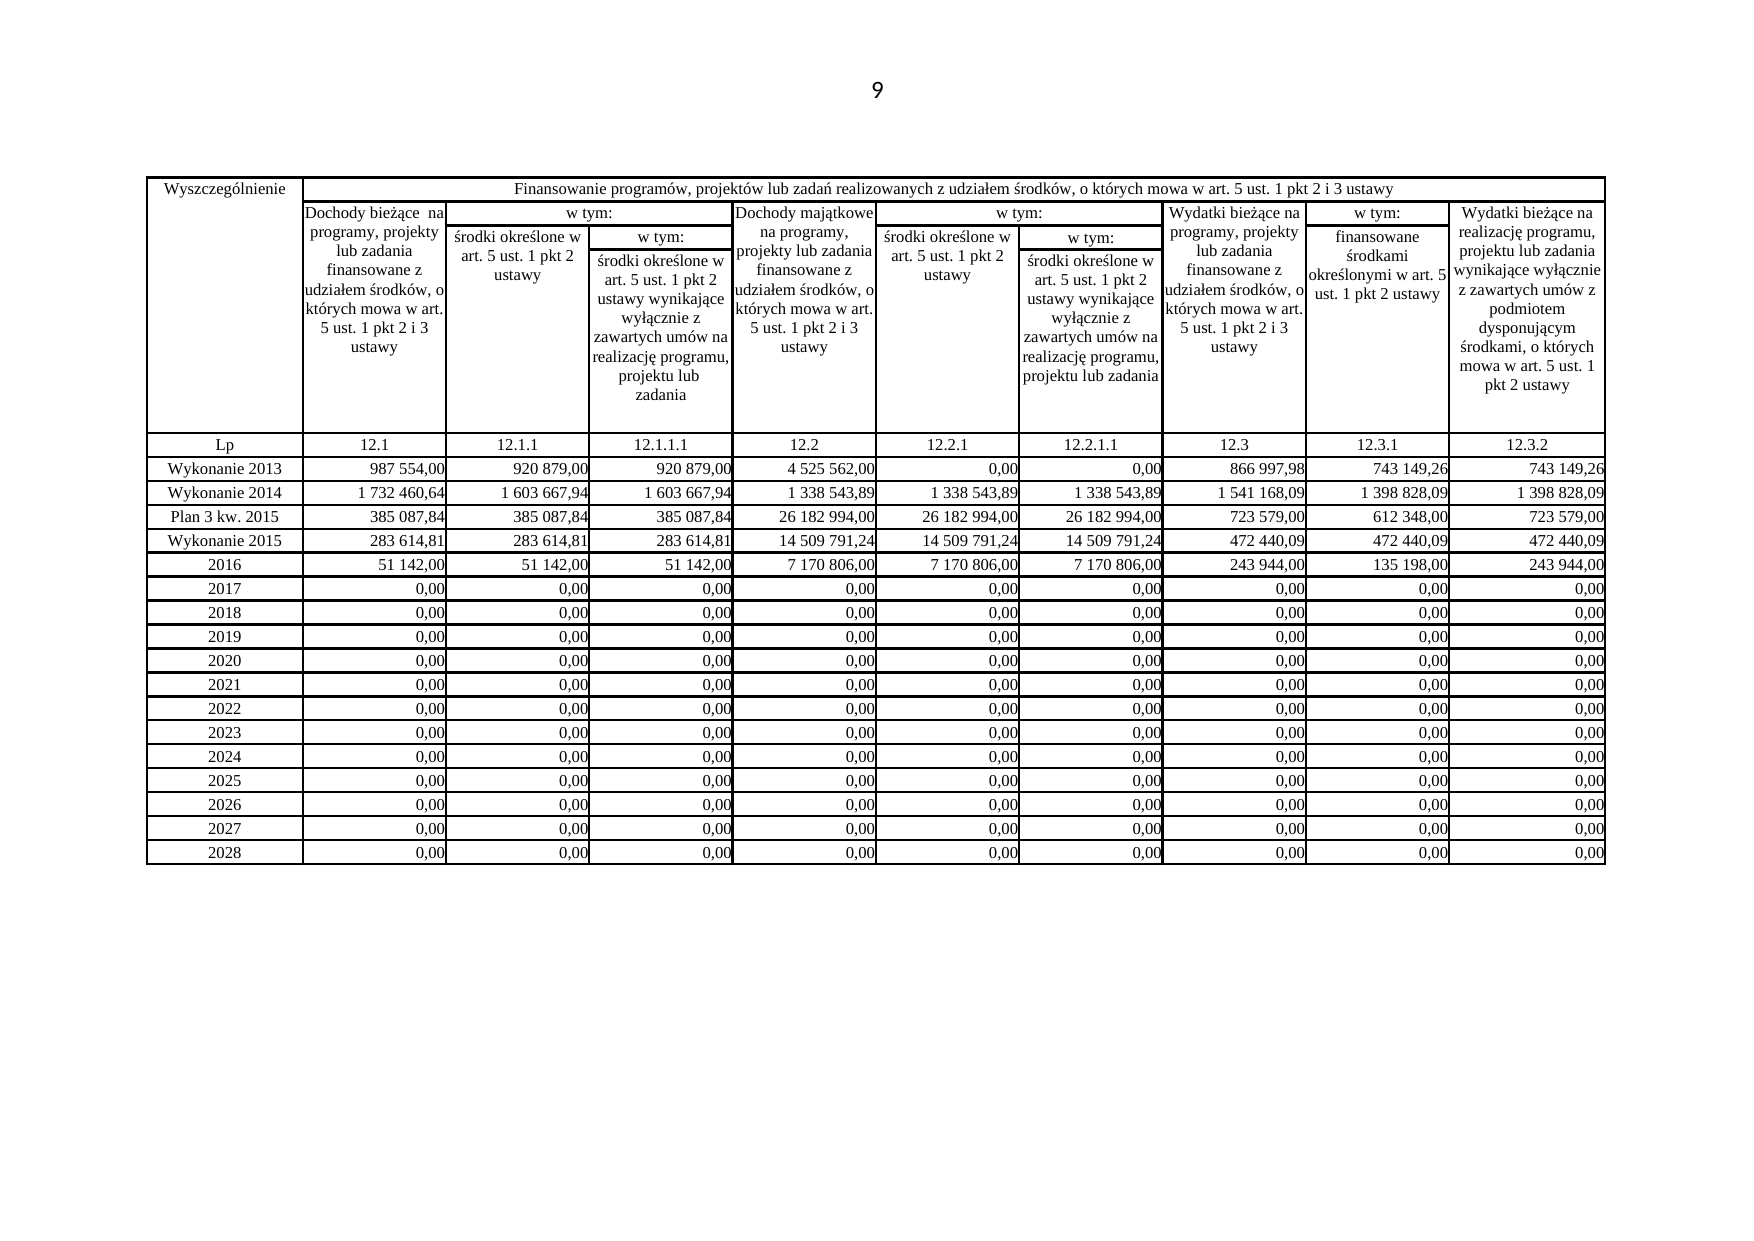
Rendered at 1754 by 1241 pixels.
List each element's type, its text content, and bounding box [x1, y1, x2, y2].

table_cell 0,00 [590, 650, 731, 671]
table_cell 0,00 [1020, 721, 1161, 743]
table_cell Plan 3 kw. 2015 [148, 506, 302, 527]
table_cell 0,00 [734, 721, 875, 743]
table_cell Dochody bieżące na programy, projekty lub zadania finansowane z udziałem środków, o których mowa w art. 5 ust. 1 pkt 2 i 3 ustawy [304, 203, 445, 432]
table_cell 0,00 [447, 698, 588, 719]
table_cell 0,00 [304, 650, 445, 671]
table_cell 1 398 828,09 [1450, 482, 1604, 503]
table_cell 0,00 [734, 745, 875, 767]
table_cell 0,00 [1450, 817, 1604, 839]
table_cell 866 997,98 [1164, 458, 1305, 479]
table_cell w tym: [1307, 203, 1448, 224]
table_cell 1 603 667,94 [590, 482, 731, 503]
table_cell Wydatki bieżące na programy, projekty lub zadania finansowane z udziałem środków, o których mowa w art. 5 ust. 1 pkt 2 i 3 ustawy [1164, 203, 1305, 432]
table_cell 0,00 [1020, 602, 1161, 623]
table_cell 2023 [148, 721, 302, 743]
table_cell 0,00 [1307, 626, 1448, 647]
table_cell 0,00 [590, 769, 731, 791]
table_cell środki określone w art. 5 ust. 1 pkt 2 ustawy [447, 227, 588, 432]
table_cell 743 149,26 [1307, 458, 1448, 479]
table_cell 283 614,81 [590, 530, 731, 551]
table_cell 12.2 [734, 434, 875, 456]
table_cell 0,00 [1020, 626, 1161, 647]
table_cell 0,00 [1020, 793, 1161, 815]
table_cell 26 182 994,00 [734, 506, 875, 527]
table_cell Wykonanie 2015 [148, 530, 302, 551]
table_cell 0,00 [734, 578, 875, 599]
table_cell 0,00 [1307, 698, 1448, 719]
table_cell 385 087,84 [447, 506, 588, 527]
table_cell 12.1 [304, 434, 445, 456]
table_cell 0,00 [877, 458, 1018, 479]
table_cell 0,00 [1307, 650, 1448, 671]
table_cell środki określone w art. 5 ust. 1 pkt 2 ustawy wynikające wyłącznie z zawartych umów na realizację programu, projektu lub zadania [590, 251, 731, 432]
table_cell 2026 [148, 793, 302, 815]
table_cell 0,00 [304, 626, 445, 647]
table_cell 0,00 [1020, 650, 1161, 671]
table_cell 0,00 [1020, 817, 1161, 839]
table_cell 7 170 806,00 [877, 554, 1018, 575]
table_cell 243 944,00 [1450, 554, 1604, 575]
table_cell 51 142,00 [447, 554, 588, 575]
table_cell 472 440,09 [1450, 530, 1604, 551]
table_cell 0,00 [1450, 721, 1604, 743]
table_cell 0,00 [447, 841, 588, 863]
table_cell w tym: [877, 203, 1161, 224]
table_cell 12.1.1 [447, 434, 588, 456]
table_cell 0,00 [447, 721, 588, 743]
table_cell 0,00 [447, 793, 588, 815]
table_cell 0,00 [1307, 578, 1448, 599]
table_cell 0,00 [877, 841, 1018, 863]
table_cell 0,00 [304, 817, 445, 839]
table_cell 7 170 806,00 [1020, 554, 1161, 575]
table_cell 0,00 [304, 698, 445, 719]
table_cell 472 440,09 [1307, 530, 1448, 551]
table_cell 987 554,00 [304, 458, 445, 479]
table_cell 26 182 994,00 [1020, 506, 1161, 527]
table_cell 385 087,84 [304, 506, 445, 527]
table_cell 0,00 [304, 841, 445, 863]
table_cell 0,00 [1164, 793, 1305, 815]
table_cell 12.3.2 [1450, 434, 1604, 456]
table_cell 0,00 [1020, 841, 1161, 863]
table_cell 0,00 [877, 817, 1018, 839]
table_cell 0,00 [1307, 602, 1448, 623]
table_cell 0,00 [590, 817, 731, 839]
table_cell 2019 [148, 626, 302, 647]
table_cell 0,00 [1020, 745, 1161, 767]
table_cell środki określone w art. 5 ust. 1 pkt 2 ustawy [877, 227, 1018, 432]
table_header Finansowanie programów, projektów lub zadań realizowanych z udziałem środków, o których mowa w art. 5 ust. 1 pkt 2 i 3 ustawy [304, 179, 1604, 200]
table_cell 0,00 [1020, 458, 1161, 479]
table_cell 0,00 [304, 769, 445, 791]
table_cell 12.3 [1164, 434, 1305, 456]
table_cell 0,00 [1020, 674, 1161, 695]
table_cell 0,00 [1164, 650, 1305, 671]
table_cell 0,00 [877, 674, 1018, 695]
table_cell 0,00 [304, 721, 445, 743]
table_cell 0,00 [304, 578, 445, 599]
table_cell 0,00 [304, 745, 445, 767]
table_cell 12.3.1 [1307, 434, 1448, 456]
table_cell 0,00 [1307, 769, 1448, 791]
table_cell 0,00 [877, 602, 1018, 623]
table_cell 0,00 [304, 674, 445, 695]
table_cell 14 509 791,24 [734, 530, 875, 551]
table_cell 0,00 [734, 841, 875, 863]
table_cell 135 198,00 [1307, 554, 1448, 575]
table_cell 26 182 994,00 [877, 506, 1018, 527]
table_cell 0,00 [447, 674, 588, 695]
table_cell 920 879,00 [447, 458, 588, 479]
table_cell 0,00 [734, 769, 875, 791]
table_cell 0,00 [1164, 817, 1305, 839]
table_cell 0,00 [1164, 769, 1305, 791]
table_cell 0,00 [1164, 698, 1305, 719]
table_cell 2024 [148, 745, 302, 767]
table_cell 14 509 791,24 [1020, 530, 1161, 551]
table_cell 0,00 [590, 674, 731, 695]
table_cell 0,00 [877, 769, 1018, 791]
table_cell 0,00 [1450, 626, 1604, 647]
table_cell 0,00 [734, 817, 875, 839]
table_cell 0,00 [1450, 602, 1604, 623]
table_cell 0,00 [1164, 626, 1305, 647]
table_cell 743 149,26 [1450, 458, 1604, 479]
table_cell 1 338 543,89 [1020, 482, 1161, 503]
table_cell 0,00 [447, 602, 588, 623]
table_cell 0,00 [1450, 841, 1604, 863]
table_cell 1 541 168,09 [1164, 482, 1305, 503]
table_cell 243 944,00 [1164, 554, 1305, 575]
table_cell 2021 [148, 674, 302, 695]
table_cell 1 732 460,64 [304, 482, 445, 503]
table_cell 0,00 [590, 793, 731, 815]
table_cell 0,00 [1164, 721, 1305, 743]
table_cell 1 338 543,89 [734, 482, 875, 503]
table_cell 0,00 [447, 745, 588, 767]
table_cell Dochody majątkowe na programy, projekty lub zadania finansowane z udziałem środków, o których mowa w art. 5 ust. 1 pkt 2 i 3 ustawy [734, 203, 875, 432]
table_cell 2016 [148, 554, 302, 575]
table_cell 2027 [148, 817, 302, 839]
table_cell 0,00 [1164, 674, 1305, 695]
table_cell 0,00 [447, 817, 588, 839]
table_cell 0,00 [590, 745, 731, 767]
table_cell finansowane środkami określonymi w art. 5 ust. 1 pkt 2 ustawy [1307, 227, 1448, 432]
table_cell 1 398 828,09 [1307, 482, 1448, 503]
table_cell 51 142,00 [304, 554, 445, 575]
table_cell 0,00 [1164, 841, 1305, 863]
table_cell Wydatki bieżące na realizację programu, projektu lub zadania wynikające wyłącznie z zawartych umów z podmiotem dysponującym środkami, o których mowa w art. 5 ust. 1 pkt 2 ustawy [1450, 203, 1604, 432]
table_cell 612 348,00 [1307, 506, 1448, 527]
table_cell w tym: [447, 203, 731, 224]
table_cell 0,00 [1164, 745, 1305, 767]
table_cell 0,00 [1020, 698, 1161, 719]
table_cell 0,00 [877, 578, 1018, 599]
table_cell 2017 [148, 578, 302, 599]
table_cell 0,00 [1450, 698, 1604, 719]
table_cell 0,00 [447, 650, 588, 671]
table_cell Lp [148, 434, 302, 456]
table_cell 0,00 [1307, 793, 1448, 815]
table_header Wyszczególnienie [148, 179, 302, 432]
table_cell 7 170 806,00 [734, 554, 875, 575]
table_cell w tym: [1020, 227, 1161, 248]
table_cell 0,00 [1164, 602, 1305, 623]
table_cell 0,00 [447, 578, 588, 599]
table_cell 2018 [148, 602, 302, 623]
table_cell 0,00 [1307, 674, 1448, 695]
table_cell 920 879,00 [590, 458, 731, 479]
table_cell 2025 [148, 769, 302, 791]
table_cell 0,00 [877, 650, 1018, 671]
table_cell Wykonanie 2014 [148, 482, 302, 503]
table_cell 12.1.1.1 [590, 434, 731, 456]
table_cell 0,00 [734, 650, 875, 671]
table_cell 2022 [148, 698, 302, 719]
table_cell 1 603 667,94 [447, 482, 588, 503]
table_cell 1 338 543,89 [877, 482, 1018, 503]
table_cell 51 142,00 [590, 554, 731, 575]
table_cell 0,00 [590, 578, 731, 599]
table_cell 0,00 [877, 698, 1018, 719]
table_cell 0,00 [1020, 578, 1161, 599]
table_cell 0,00 [1307, 745, 1448, 767]
table_cell 0,00 [1450, 769, 1604, 791]
table_cell 0,00 [1450, 650, 1604, 671]
table_cell 723 579,00 [1164, 506, 1305, 527]
table_cell Wykonanie 2013 [148, 458, 302, 479]
table_cell 472 440,09 [1164, 530, 1305, 551]
table_cell środki określone w art. 5 ust. 1 pkt 2 ustawy wynikające wyłącznie z zawartych umów na realizację programu, projektu lub zadania [1020, 251, 1161, 432]
table_cell 2028 [148, 841, 302, 863]
table_cell 0,00 [590, 626, 731, 647]
table_cell 0,00 [734, 698, 875, 719]
table_cell 0,00 [1307, 817, 1448, 839]
table_cell 0,00 [1307, 841, 1448, 863]
table_cell 0,00 [447, 626, 588, 647]
table_cell 0,00 [734, 626, 875, 647]
table_cell 12.2.1 [877, 434, 1018, 456]
table_cell 0,00 [877, 745, 1018, 767]
table_cell 12.2.1.1 [1020, 434, 1161, 456]
table_cell 723 579,00 [1450, 506, 1604, 527]
table_cell 0,00 [590, 602, 731, 623]
table_cell 0,00 [877, 626, 1018, 647]
table_cell 0,00 [1450, 745, 1604, 767]
table_cell 0,00 [734, 674, 875, 695]
table_cell 2020 [148, 650, 302, 671]
table_cell 0,00 [877, 793, 1018, 815]
table_cell 0,00 [590, 698, 731, 719]
table_cell 0,00 [304, 793, 445, 815]
table_cell 0,00 [1450, 674, 1604, 695]
table_cell 283 614,81 [447, 530, 588, 551]
table_cell 14 509 791,24 [877, 530, 1018, 551]
table_cell 0,00 [734, 602, 875, 623]
table_cell w tym: [590, 227, 731, 248]
table_cell 0,00 [590, 721, 731, 743]
table_cell 385 087,84 [590, 506, 731, 527]
table_cell 0,00 [1450, 793, 1604, 815]
table_cell 283 614,81 [304, 530, 445, 551]
table_cell 0,00 [1450, 578, 1604, 599]
table_cell 0,00 [447, 769, 588, 791]
table_cell 0,00 [734, 793, 875, 815]
table_cell 0,00 [1307, 721, 1448, 743]
table_cell 0,00 [304, 602, 445, 623]
table_cell 0,00 [1164, 578, 1305, 599]
table_cell 0,00 [1020, 769, 1161, 791]
table_cell 4 525 562,00 [734, 458, 875, 479]
table_cell 0,00 [590, 841, 731, 863]
table_cell 0,00 [877, 721, 1018, 743]
